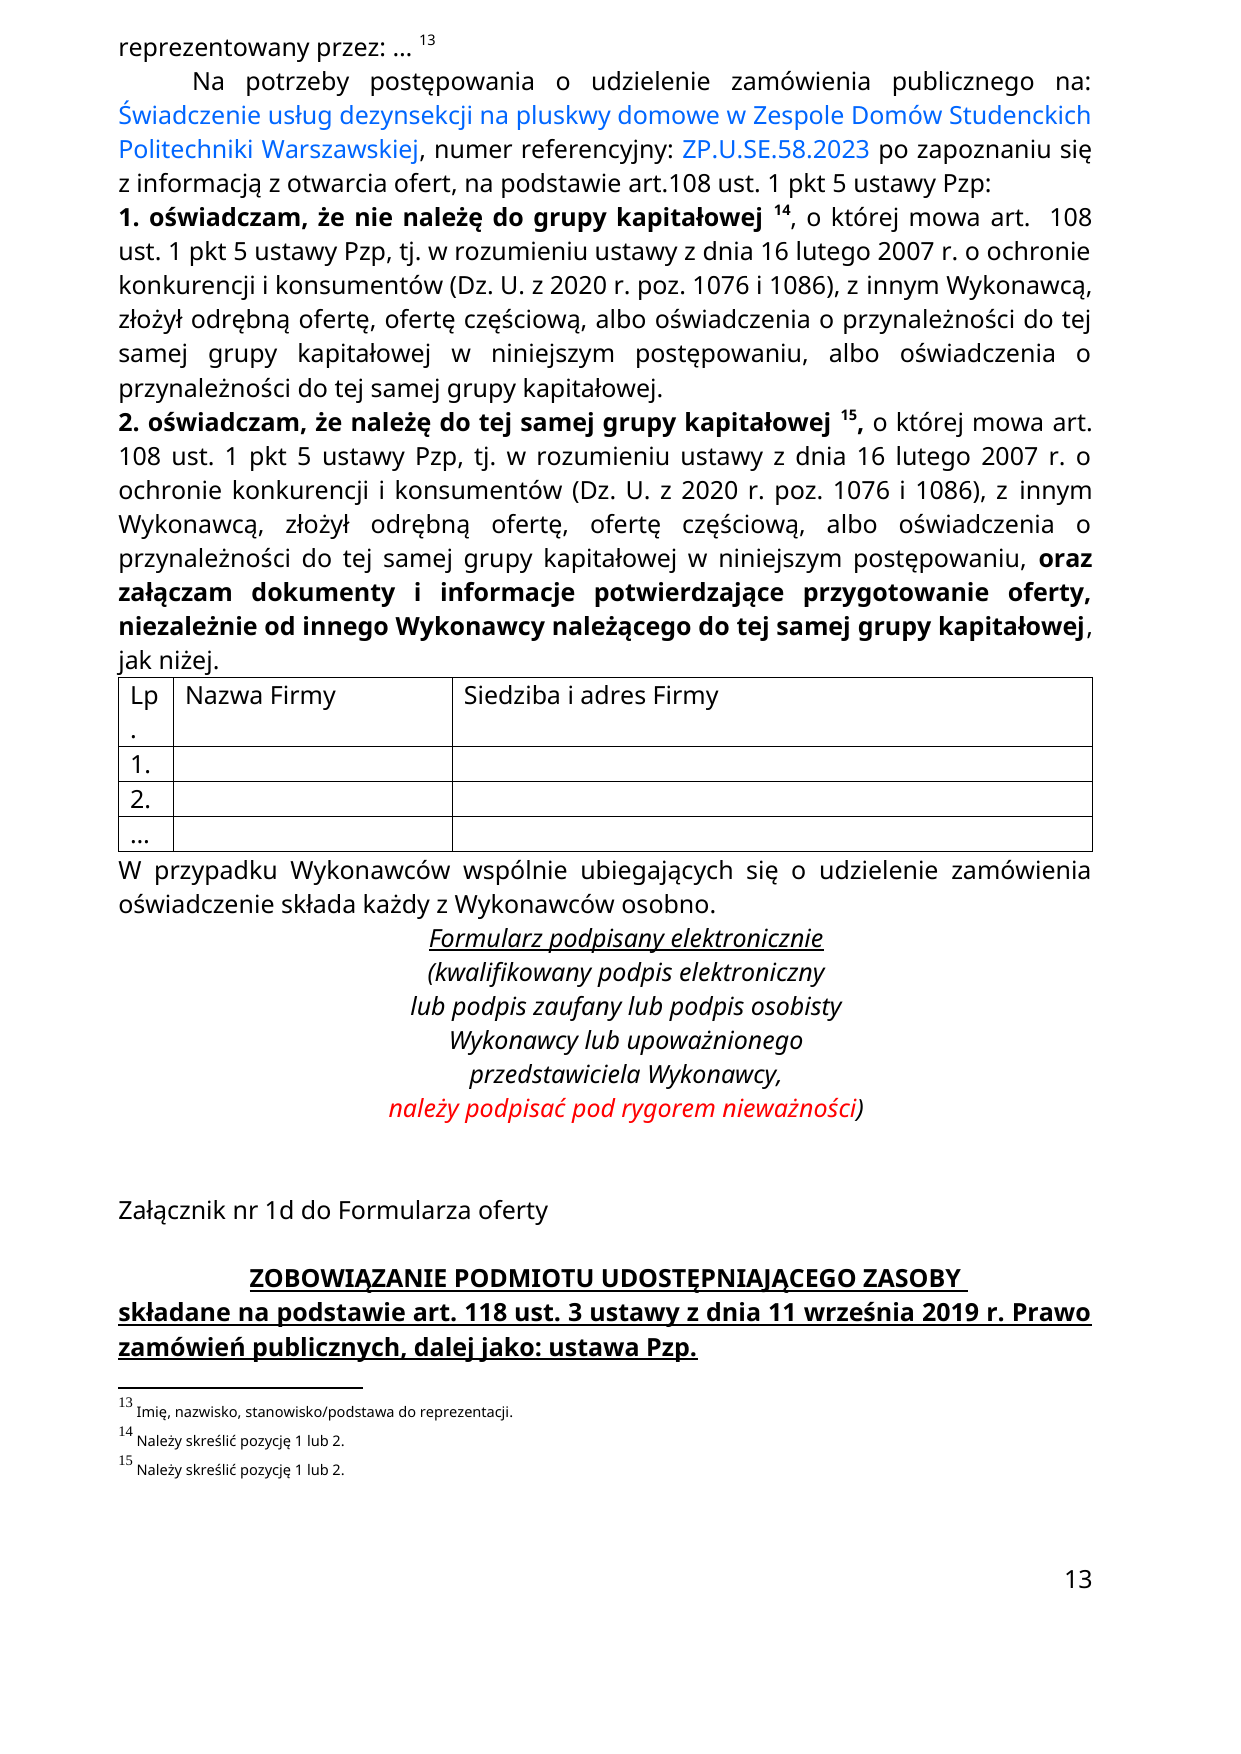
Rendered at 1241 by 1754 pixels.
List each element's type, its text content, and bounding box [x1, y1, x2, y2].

table_cell [453, 747, 1092, 781]
text przedstawiciela Wykonawcy, [162, 1057, 1092, 1091]
text Zobowiązanie podmiotu udostępniającego zasoby [118, 1261, 1092, 1295]
table_cell 1. [119, 747, 173, 781]
table_header Siedziba i adres Firmy [453, 678, 1092, 746]
table_cell 2. [119, 782, 173, 816]
text (kwalifikowany podpis elektroniczny [162, 954, 1092, 988]
text Na potrzeby postępowania o udzielenie zamówienia publicznego na: Świadczenie usług dezynsekcji na pluskwy domowe w Zespole Domów Studenckich Politechniki Warszawskiej, numer referencyjny: ZP.U.SE.58.2023 po zapoznaniu się z informacją z otwarcia ofert, na podstawie art.108 ust. 1 pkt 5 ustawy Pzp: [118, 64, 1092, 200]
text lub podpis zaufany lub podpis osobisty [162, 988, 1092, 1023]
text 2. oświadczam, że należę do tej samej grupy kapitałowej , o której mowa art. 108 ust. 1 pkt 5 ustawy Pzp, tj. w rozumieniu ustawy z dnia 16 lutego 2007 r. o ochronie konkurencji i konsumentów (Dz. U. z 2020 r. poz. 1076 i 1086), z innym Wykonawcą, złożył odrębną ofertę, ofertę częściową, albo oświadczenia o przynależności do tej samej grupy kapitałowej w niniejszym postępowaniu, oraz załączam dokumenty i informacje potwierdzające przygotowanie oferty, niezależnie od innego Wykonawcy należącego do tej samej grupy kapitałowej, jak niżej. [118, 404, 1092, 677]
table_cell [174, 782, 452, 816]
text składane na podstawie art. 118 ust. 3 ustawy z dnia 11 września 2019 r. Prawo zamówień publicznych, dalej jako: ustawa Pzp. [118, 1326, 1092, 1363]
text należy podpisać pod rygorem nieważności) [162, 1091, 1092, 1125]
text Wykonawcy lub upoważnionego [162, 1023, 1092, 1057]
table_header Nazwa Firmy [174, 678, 452, 746]
text W przypadku Wykonawców wspólnie ubiegających się o udzielenie zamówienia oświadczenie składa każdy z Wykonawców osobno. [118, 852, 1092, 920]
text 1. oświadczam, że nie należę do grupy kapitałowej , o której mowa art. 108 ust. 1 pkt 5 ustawy Pzp, tj. w rozumieniu ustawy z dnia 16 lutego 2007 r. o ochronie konkurencji i konsumentów (Dz. U. z 2020 r. poz. 1076 i 1086), z innym Wykonawcą, złożył odrębną ofertę, ofertę częściową, albo oświadczenia o przynależności do tej samej grupy kapitałowej w niniejszym postępowaniu, albo oświadczenia o przynależności do tej samej grupy kapitałowej. [118, 200, 1092, 404]
text Formularz podpisany elektronicznie [162, 920, 1092, 954]
text reprezentowany przez: … [118, 29, 1092, 64]
table_cell … [119, 817, 173, 851]
table_header Lp. [119, 678, 173, 746]
text składane na podstawie art. 118 ust. 3 ustawy z dnia 11 września 2019 r. Prawo zamówień publicznych, dalej jako: ustawa Pzp. [118, 1295, 1092, 1324]
table_cell [174, 747, 452, 781]
table_cell [453, 817, 1092, 851]
table_cell [174, 817, 452, 851]
table_cell [453, 782, 1092, 816]
text Załącznik nr 1d do Formularza oferty [118, 1193, 1092, 1227]
